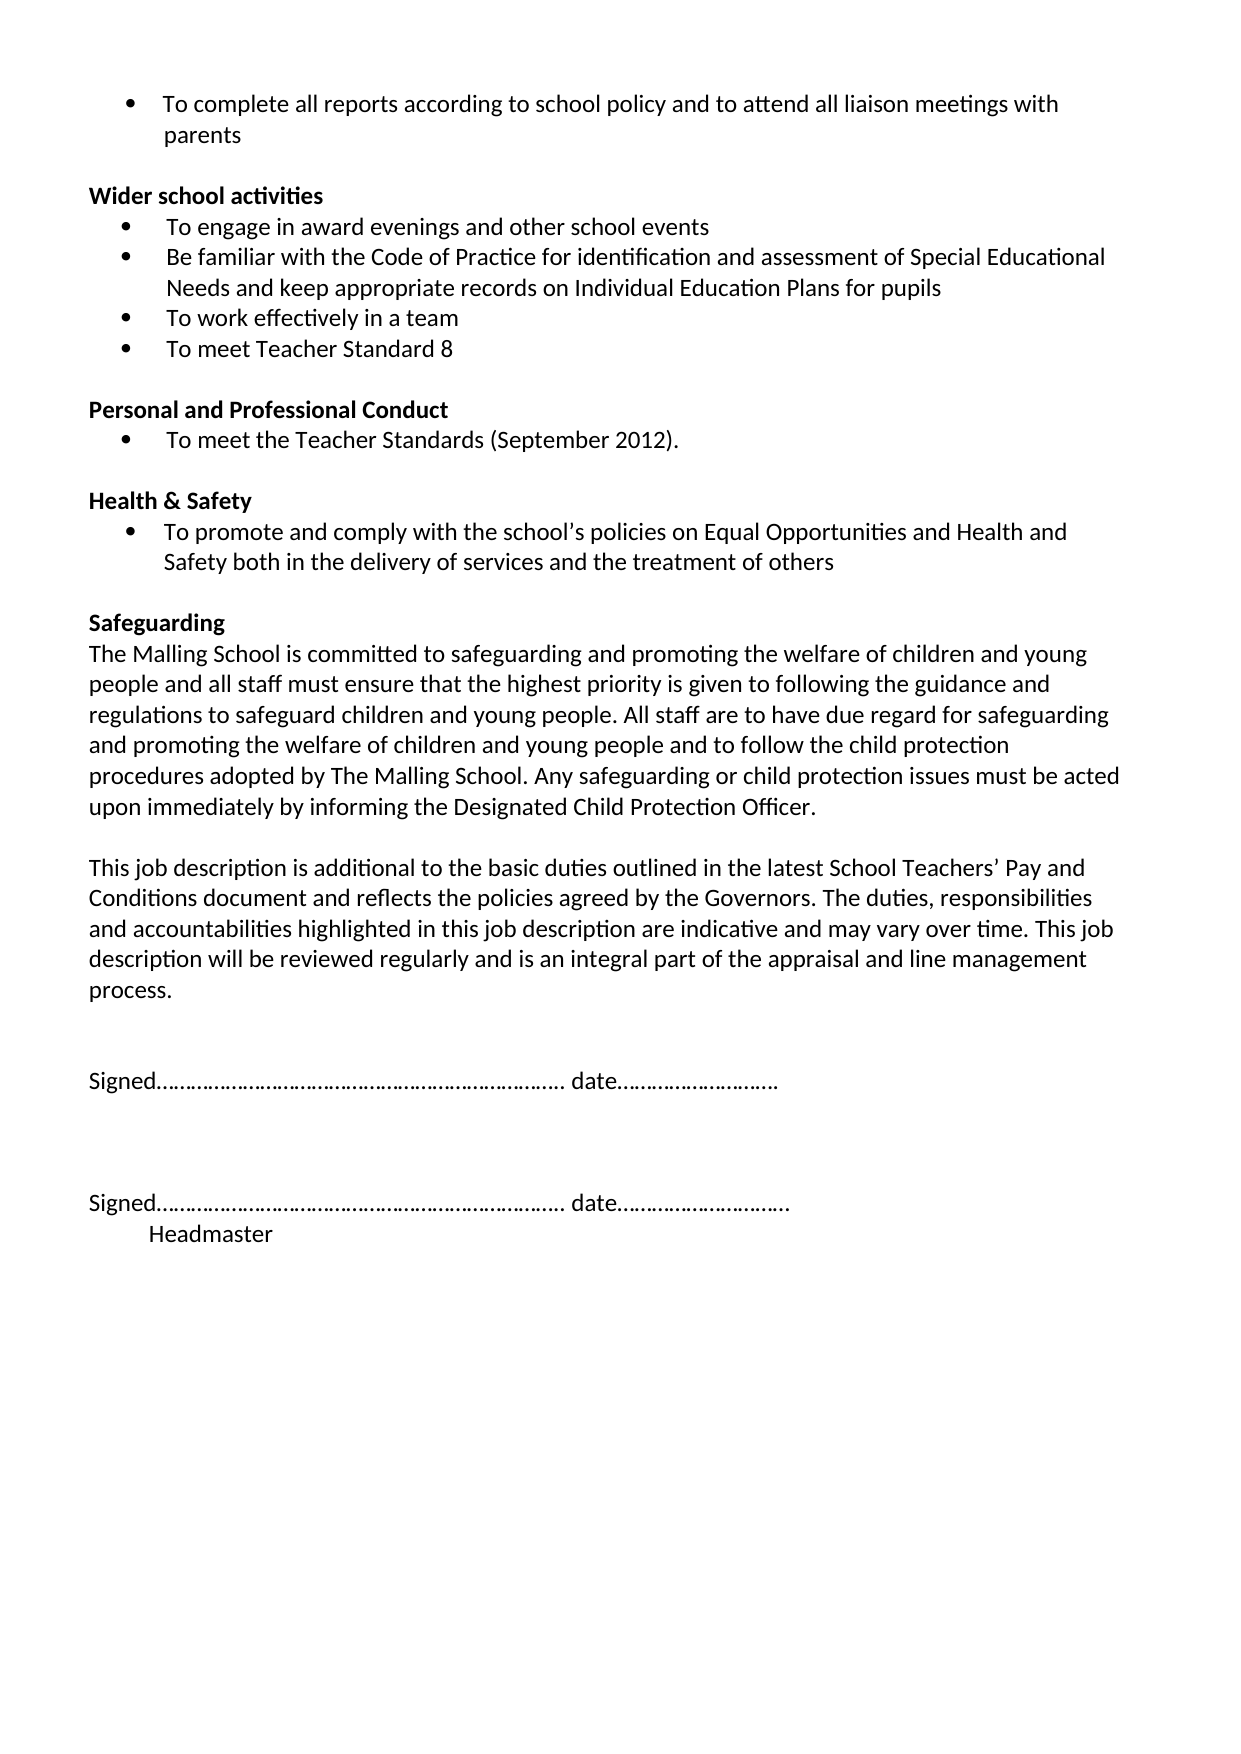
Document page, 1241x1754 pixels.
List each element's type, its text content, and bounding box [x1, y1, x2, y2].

text Wider school activities [89, 180, 1122, 211]
list To engage in award evenings and other school events [122, 211, 1122, 241]
list To promote and comply with the school’s policies on Equal Opportunities and Health and Safety both in the delivery of services and the treatment of others [126, 516, 1122, 577]
text Headmaster [89, 1218, 1122, 1248]
list To work effectively in a team [122, 302, 1122, 333]
text Personal and Professional Conduct [89, 394, 1122, 424]
text This job description is additional to the basic duties outlined in the latest School Teachers’ Pay and Conditions document and reflects the policies agreed by the Governors. The duties, responsibilities and accountabilities highlighted in this job description are indicative and may vary over time. This job description will be reviewed regularly and is an integral part of the appraisal and line management process. [89, 852, 1122, 1004]
text Signed…………………………………………………………….. date………………………… [89, 1187, 1122, 1218]
text Signed…………………………………………………………….. date………………………. [89, 1065, 1122, 1096]
list Be familiar with the Code of Practice for identification and assessment of Special Educational Needs and keep appropriate records on Individual Education Plans for pupils [122, 241, 1122, 302]
list To complete all reports according to school policy and to attend all liaison meetings with parents [126, 89, 1122, 150]
text The Malling School is committed to safeguarding and promoting the welfare of children and young people and all staff must ensure that the highest priority is given to following the guidance and regulations to safeguard children and young people. All staff are to have due regard for safeguarding and promoting the welfare of children and young people and to follow the child protection procedures adopted by The Malling School. Any safeguarding or child protection issues must be acted upon immediately by informing the Designated Child Protection Officer. [89, 638, 1122, 821]
list To meet the Teacher Standards (September 2012). [122, 424, 1122, 455]
text Health & Safety [89, 485, 1122, 516]
list To meet Teacher Standard 8 [122, 333, 1122, 363]
text Safeguarding [89, 607, 1122, 638]
